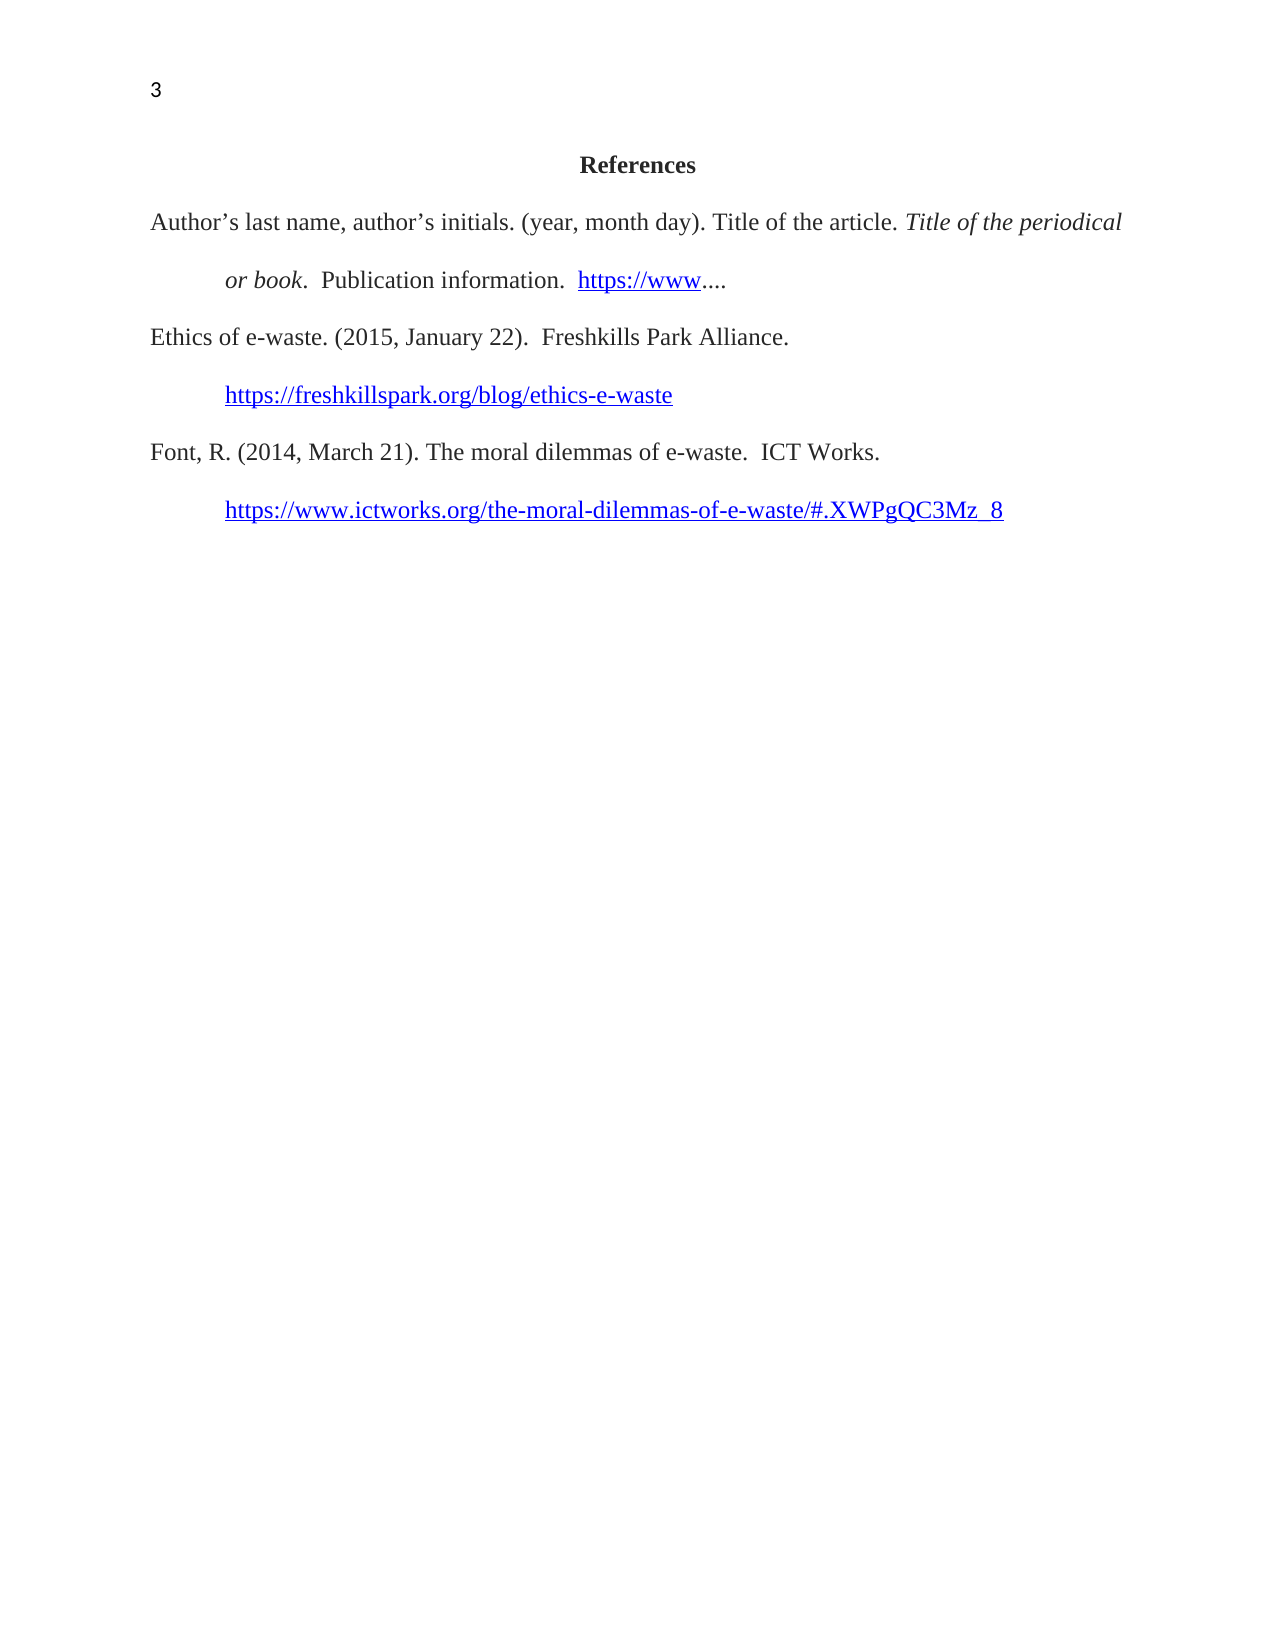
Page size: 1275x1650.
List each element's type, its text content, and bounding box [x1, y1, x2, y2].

text Author’s last name, author’s initials. (year, month day). Title of the article. Title of the periodical or book. Publication information. https://www.... [150, 207, 1125, 294]
text Ethics of e-waste. (2015, January 22). Freshkills Park Alliance. https://freshkillspark.org/blog/ethics-e-waste [150, 322, 1125, 409]
text Font, R. (2014, March 21). The moral dilemmas of e-waste. ICT Works. https://www.ictworks.org/the-moral-dilemmas-of-e-waste/#.XWPgQC3Mz_8 [150, 437, 1125, 524]
text References [150, 150, 1125, 179]
